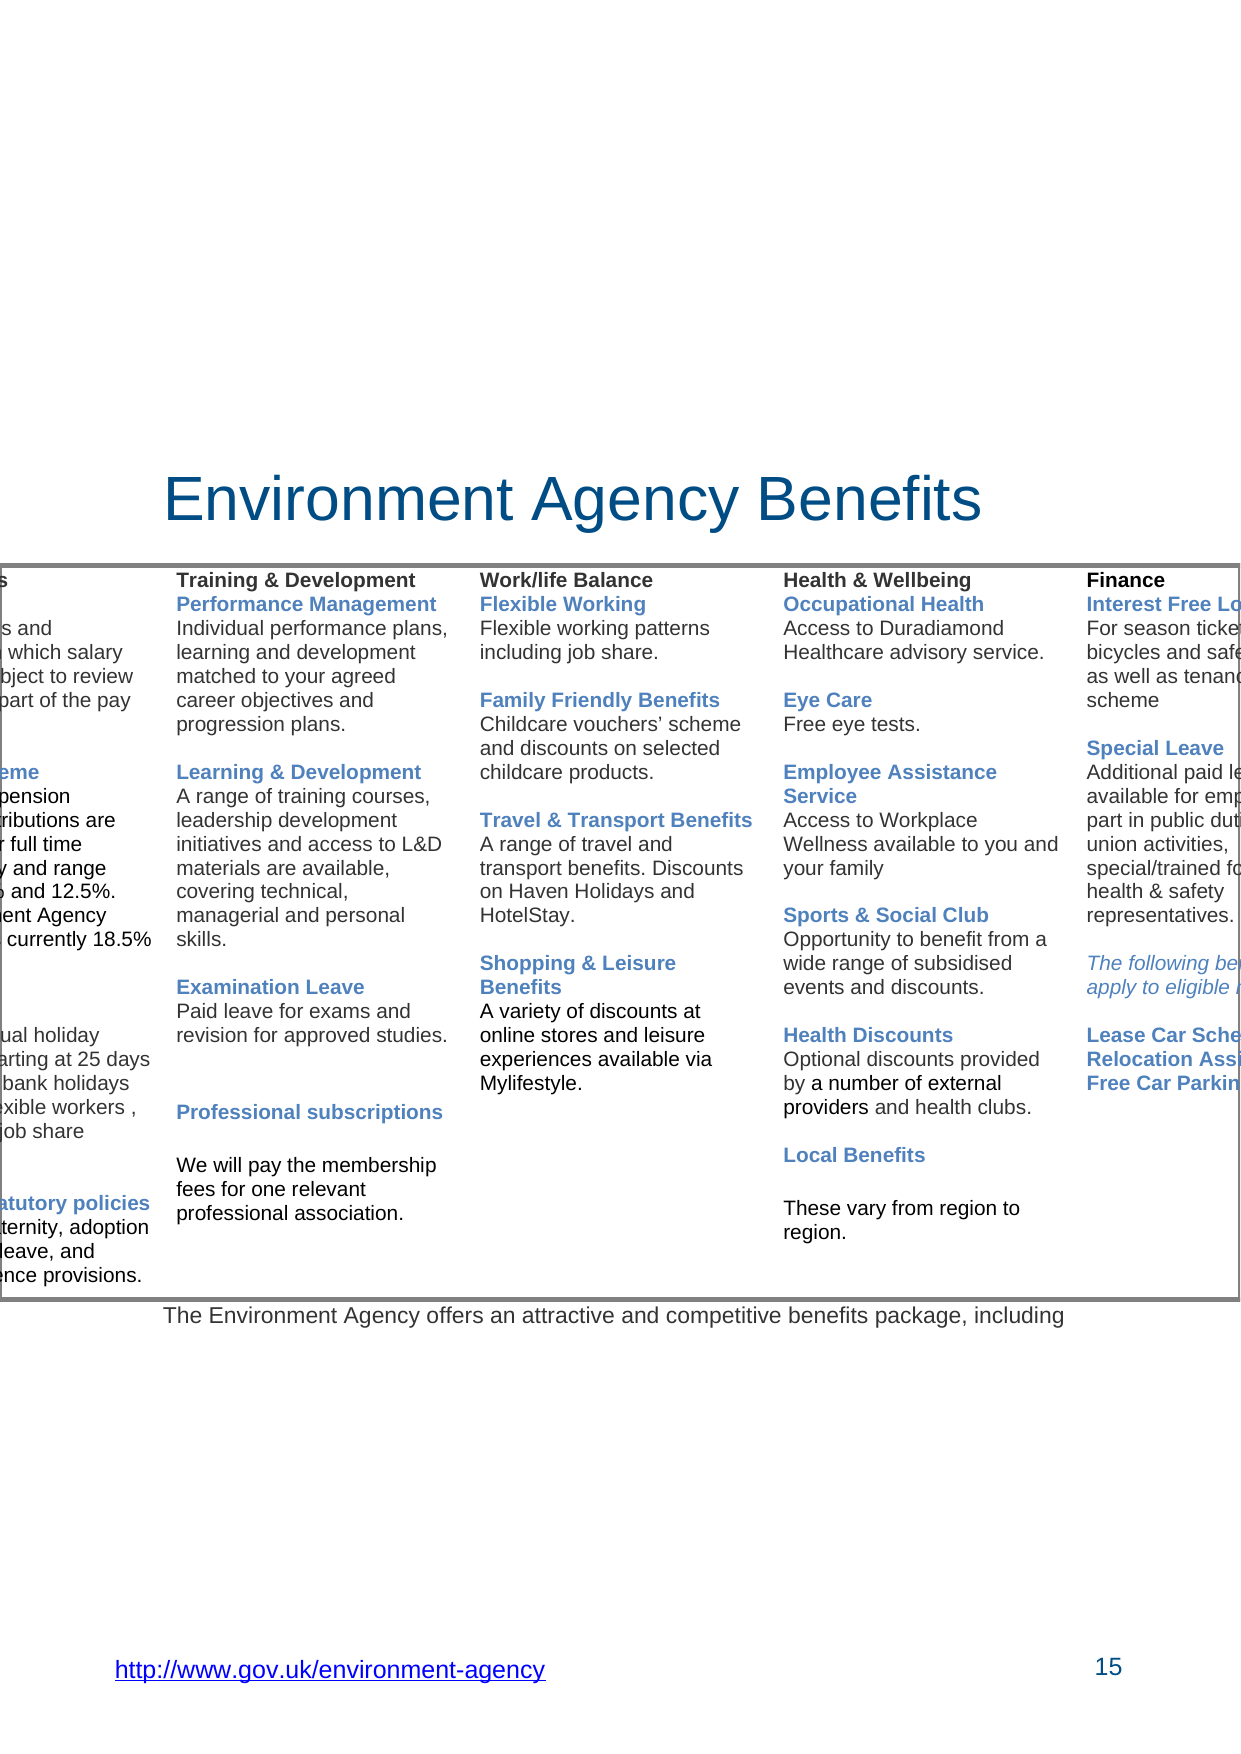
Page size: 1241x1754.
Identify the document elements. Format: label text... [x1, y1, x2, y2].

table_header Finance Interest Free Loans For season tickets and/or bicycles and safety equipment as well as tenancy deposit scheme Special Leave Additional paid leave is available for employees taking part in public duties, trade union activities, special/trained forces and for health & safety representatives. The following benefits only apply to eligible roles: Lease Car Scheme Relocation Assistance Free Car Parking [1075, 568, 1238, 1297]
text The Environment Agency offers an attractive and competitive benefits package, including [118, 1302, 1122, 1328]
table_header Health & Wellbeing Occupational Health Access to Duradiamond Healthcare advisory service. Eye Care Free eye tests. Employee Assistance Service Access to Workplace Wellness available to you and your family Sports & Social Club Opportunity to benefit from a wide range of subsidised events and discounts. Health Discounts Optional discounts provided by a number of external providers and health clubs. Local Benefits These vary from region to region. [772, 568, 1075, 1297]
table_header Core Benefits Basic Salary Based on skills and experience, in which salary ranges are subject to review each year as part of the pay award. Pension Scheme A final salary pension scheme. Contributions are based on your full time equivalent pay and range between 5.5% and 12.5%. The Environment Agency contribution is currently 18.5% of your pay. Holidays Attractive annual holiday entitlement starting at 25 days plus statutory bank holidays pro-rata for flexible workers , i.e. part time, job share employees). Enhanced statutory policies Enhanced maternity, adoption and paternity leave, and sickness absence provisions. [2, 568, 165, 1297]
subtitle Environment Agency Benefits [163, 462, 1122, 534]
table_header Work/life Balance Flexible Working Flexible working patterns including job share. Family Friendly Benefits Childcare vouchers’ scheme and discounts on selected childcare products. Travel & Transport Benefits A range of travel and transport benefits. Discounts on Haven Holidays and HotelStay. Shopping & Leisure Benefits A variety of discounts at online stores and leisure experiences available via Mylifestyle. [468, 568, 772, 1297]
table_header Training & Development Performance Management Individual performance plans, learning and development matched to your agreed career objectives and progression plans. Learning & Development A range of training courses, leadership development initiatives and access to L&D materials are available, covering technical, managerial and personal skills. Examination Leave Paid leave for exams and revision for approved studies. Professional subscriptions We will pay the membership fees for one relevant professional association. [165, 568, 468, 1297]
